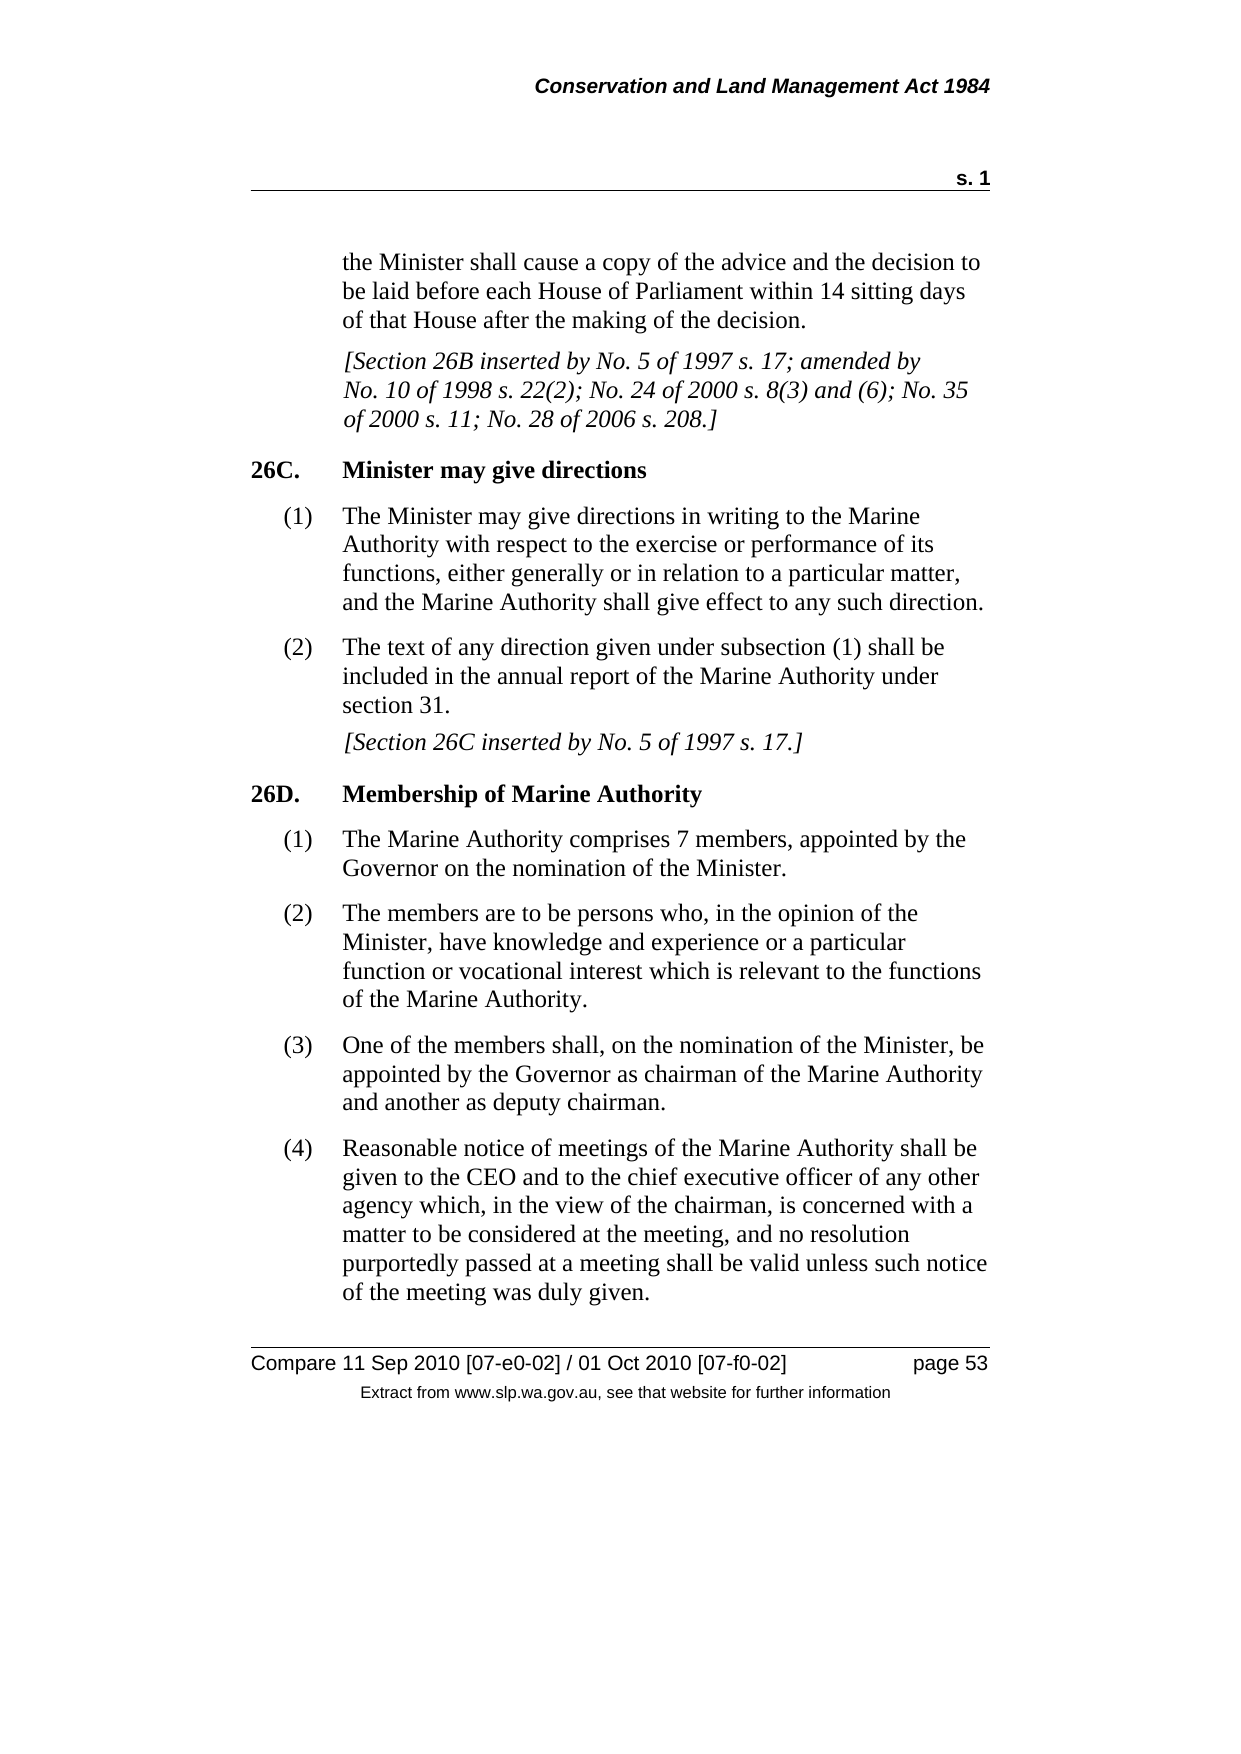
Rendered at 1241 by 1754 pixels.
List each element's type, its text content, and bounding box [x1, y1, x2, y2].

text [Section 26C inserted by No. 5 of 1997 s. 17.] [251, 727, 990, 756]
text (1) The Marine Authority comprises 7 members, appointed by the Governor on the nomination of the Minister. [251, 824, 990, 882]
text [Section 26B inserted by No. 5 of 1997 s. 17; amended by No. 10 of 1998 s. 22(2); No. 24 of 2000 s. 8(3) and (6); No. 35 of 2000 s. 11; No. 28 of 2006 s. 208.] [251, 346, 990, 432]
text the Minister shall cause a copy of the advice and the decision to be laid before each House of Parliament within 14 sitting days of that House after the making of the decision. [251, 247, 990, 334]
subtitle 26D. Membership of Marine Authority [251, 779, 990, 807]
text (2) The text of any direction given under subsection (1) shall be included in the annual report of the Marine Authority under section 31. [251, 632, 990, 719]
text (4) Reasonable notice of meetings of the Marine Authority shall be given to the CEO and to the chief executive officer of any other agency which, in the view of the chairman, is concerned with a matter to be considered at the meeting, and no resolution purportedly passed at a meeting shall be valid unless such notice of the meeting was duly given. [251, 1133, 990, 1305]
text (2) The members are to be persons who, in the opinion of the Minister, have knowledge and experience or a particular function or vocational interest which is relevant to the functions of the Marine Authority. [251, 898, 990, 1013]
subtitle 26C. Minister may give directions [251, 455, 990, 484]
text (3) One of the members shall, on the nomination of the Minister, be appointed by the Governor as chairman of the Marine Authority and another as deputy chairman. [251, 1030, 990, 1116]
text (1) The Minister may give directions in writing to the Marine Authority with respect to the exercise or performance of its functions, either generally or in relation to a particular matter, and the Marine Authority shall give effect to any such direction. [251, 501, 990, 616]
